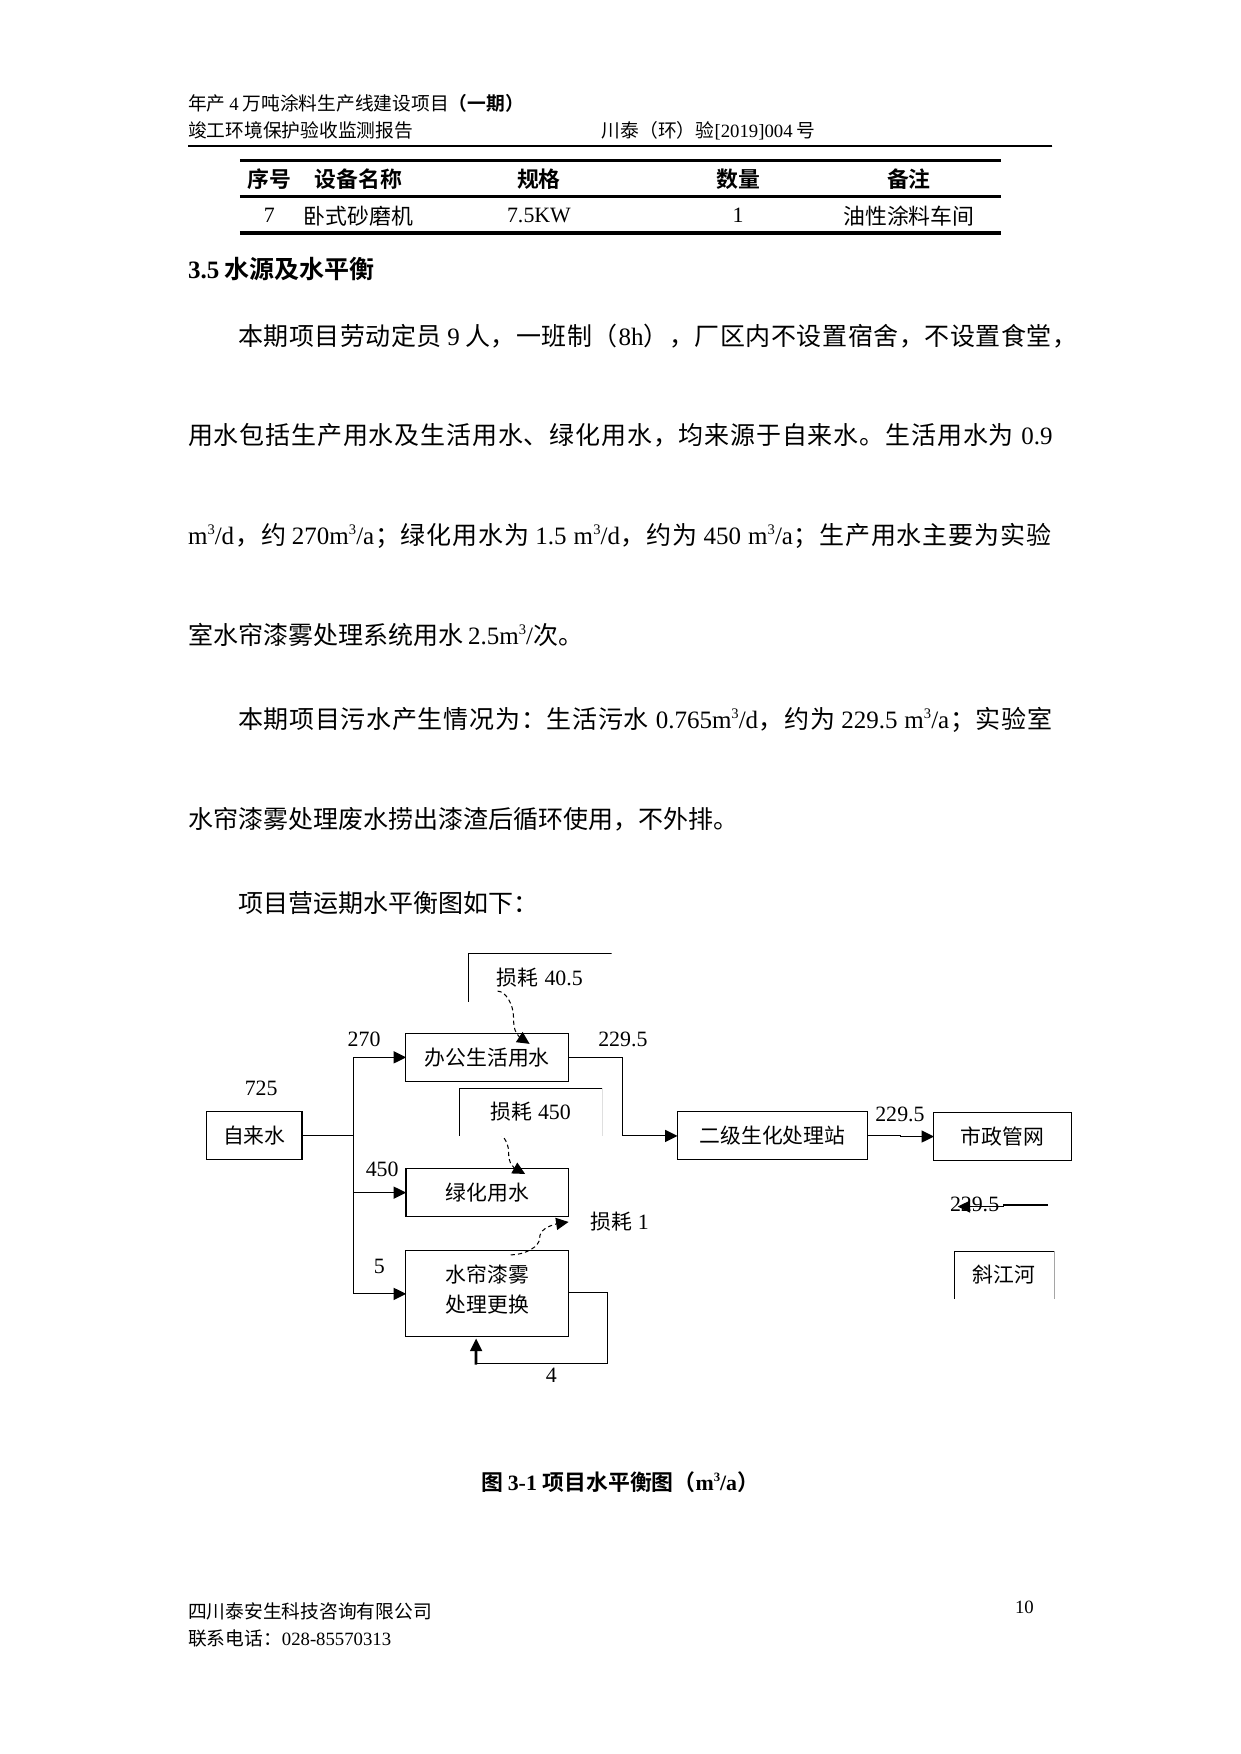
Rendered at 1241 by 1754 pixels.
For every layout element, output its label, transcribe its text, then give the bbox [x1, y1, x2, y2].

table_cell 7 [240, 198, 298, 231]
table_header 设备名称 [298, 162, 418, 195]
table_cell 1 [659, 198, 817, 231]
table_cell 7.5KW [419, 198, 659, 231]
table_cell 卧式砂磨机 [298, 198, 418, 231]
table_cell 油性涂料车间 [817, 198, 1001, 231]
table_header 备注 [817, 162, 1001, 195]
text 本期项目劳动定员9人，一班制（8h），厂区内不设置宿舍，不设置食堂，用水包括生产用水及生活用水、绿化用水，均来源于自来水。生活用水为0.9 m3/d，约270m3/a；绿化用水为1.5 m3/d，约为450 m3/a；生产用水主要为实验室水帘漆雾处理系统用水2.5m3/次。 [188, 301, 1052, 666]
text 项目营运期水平衡图如下： [188, 869, 1052, 935]
text 3.5水源及水平衡 [188, 234, 1052, 301]
table_header 序号 [240, 162, 298, 195]
table_header 数量 [659, 162, 817, 195]
text 本期项目污水产生情况为：生活污水0.765m3/d，约为229.5 m3/a；实验室水帘漆雾处理废水捞出漆渣后循环使用，不外排。 [188, 684, 1052, 851]
text 图3-1 项目水平衡图（m3/a） [188, 1464, 1052, 1498]
table_header 规格 [419, 162, 659, 195]
